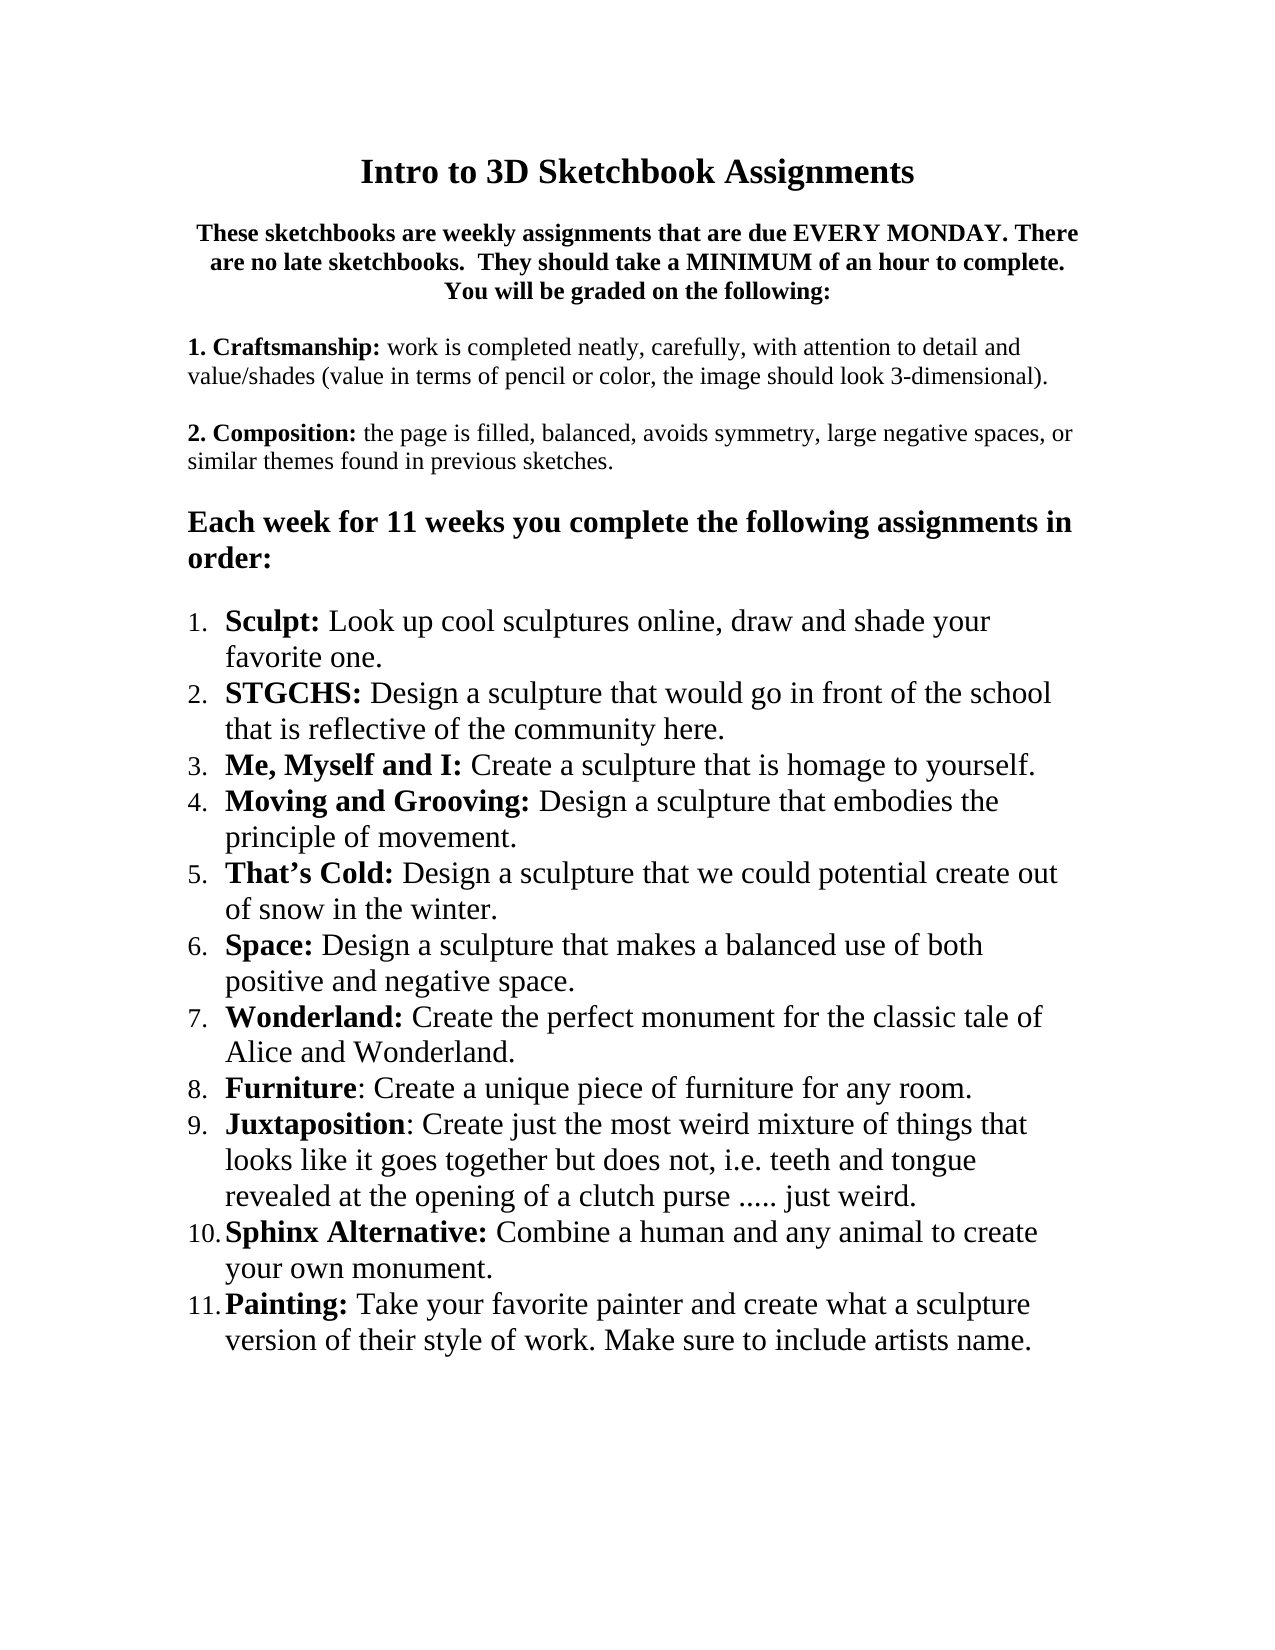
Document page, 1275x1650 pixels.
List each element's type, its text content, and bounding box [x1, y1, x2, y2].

list That’s Cold: Design a sculpture that we could potential create out of snow in the winter. [187, 854, 1087, 926]
list Painting: Take your favorite painter and create what a sculpture version of their style of work. Make sure to include artists name. [187, 1285, 1087, 1357]
list Furniture: Create a unique piece of furniture for any room. [187, 1070, 1087, 1106]
list Juxtaposition: Create just the most weird mixture of things that looks like it goes together but does not, i.e. teeth and tongue revealed at the opening of a clutch purse ..... just weird. [187, 1106, 1087, 1213]
list Wonderland: Create the perfect monument for the classic tale of Alice and Wonderland. [187, 998, 1087, 1070]
list Sculpt: Look up cool sculptures online, draw and shade your favorite one. [187, 602, 1087, 674]
list Space: Design a sculpture that makes a balanced use of both positive and negative space. [187, 926, 1087, 998]
text 2. Composition: the page is filled, balanced, avoids symmetry, large negative spaces, or similar themes found in previous sketches. [187, 418, 1087, 475]
text Intro to 3D Sketchbook Assignments [187, 150, 1087, 191]
text These sketchbooks are weekly assignments that are due EVERY MONDAY. There are no late sketchbooks. They should take a MINIMUM of an hour to complete. You will be graded on the following: [187, 218, 1087, 305]
list Sphinx Alternative: Combine a human and any animal to create your own monument. [187, 1213, 1087, 1285]
list Me, Myself and I: Create a sculpture that is homage to yourself. [187, 746, 1087, 782]
text Each week for 11 weeks you complete the following assignments in order: [187, 503, 1087, 575]
list STGCHS: Design a sculpture that would go in front of the school that is reflective of the community here. [187, 674, 1087, 746]
list Moving and Grooving: Design a sculpture that embodies the principle of movement. [187, 782, 1087, 854]
text 1. Craftsmanship: work is completed neatly, carefully, with attention to detail and value/shades (value in terms of pencil or color, the image should look 3-dimensional). [187, 332, 1087, 390]
